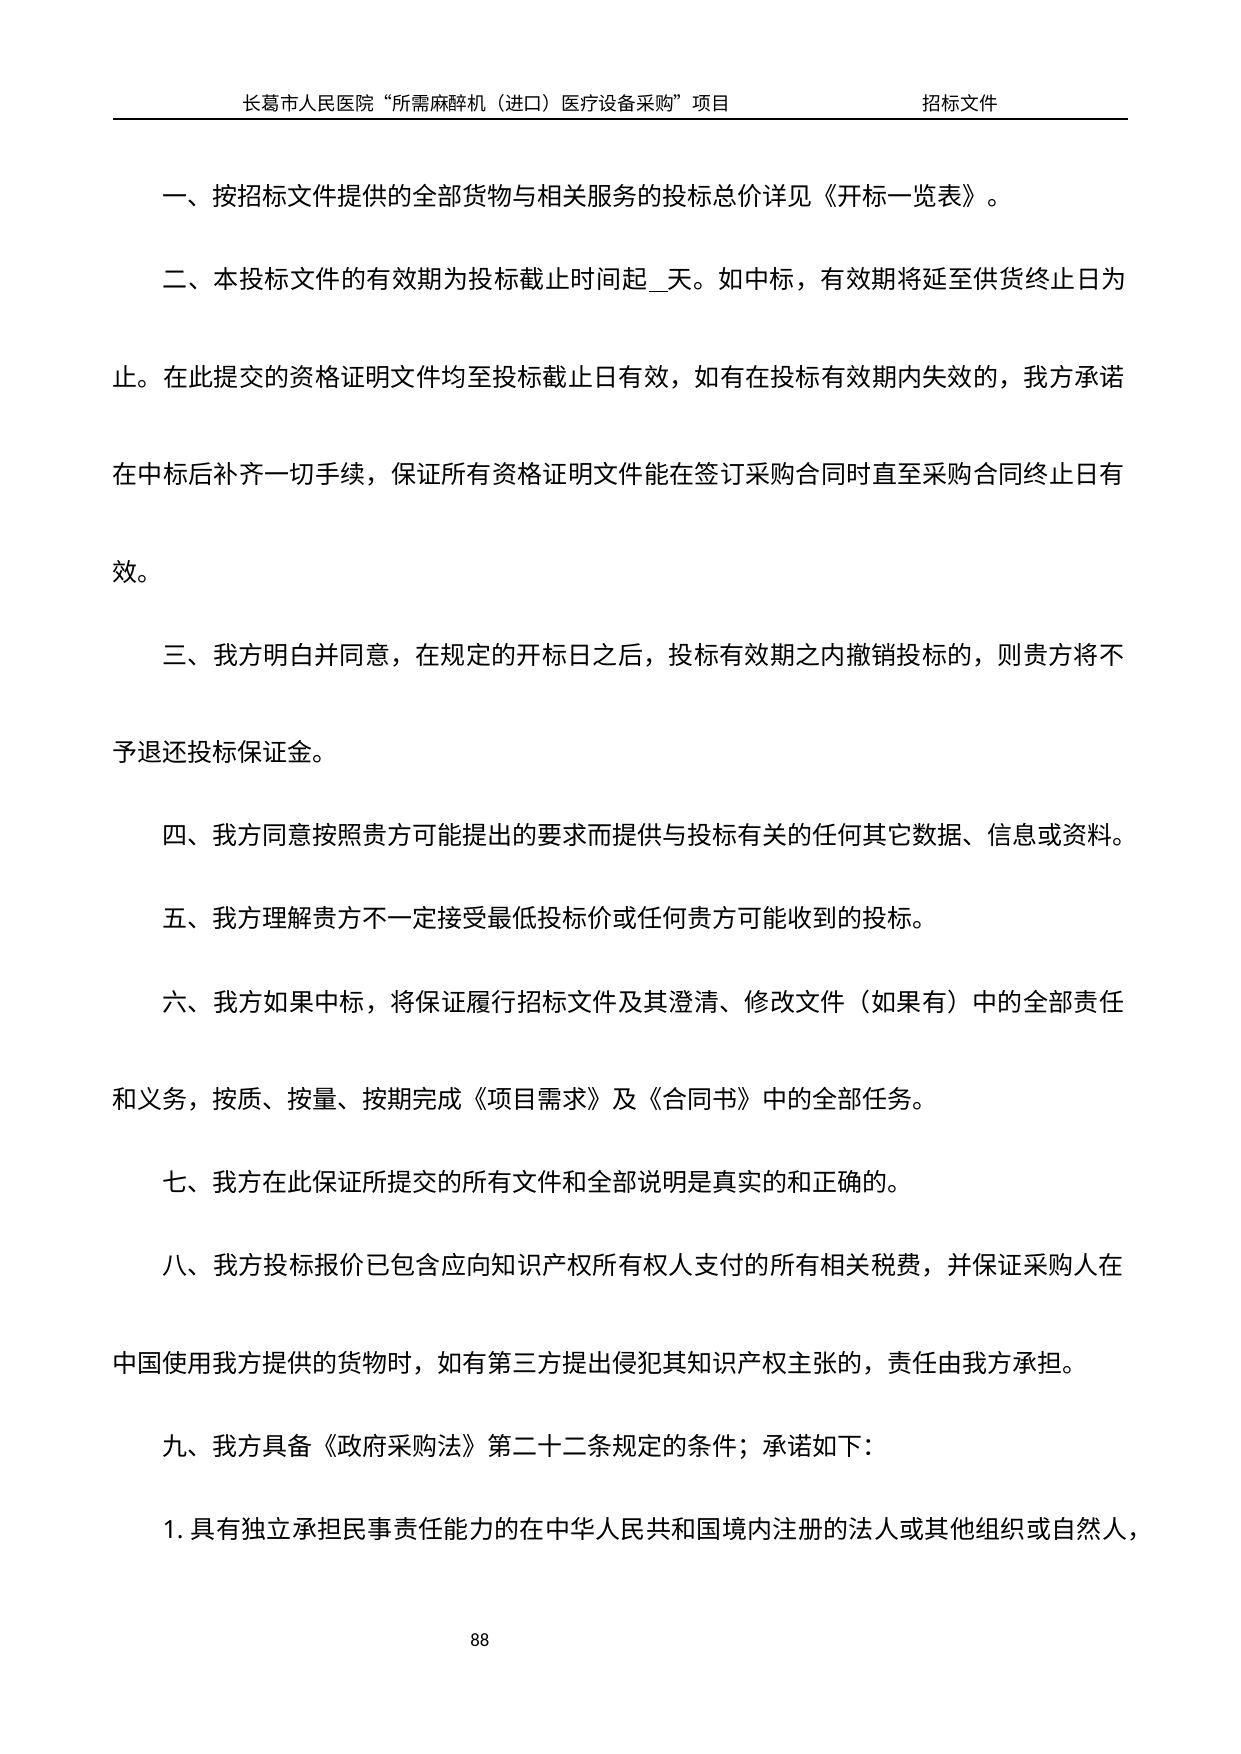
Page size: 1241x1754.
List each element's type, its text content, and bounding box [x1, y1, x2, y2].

text 九、我方具备《政府采购法》第二十二条规定的条件；承诺如下： [112, 1412, 1128, 1477]
text 八、我方投标报价已包含应向知识产权所有权人支付的所有相关税费，并保证采购人在中国使用我方提供的货物时，如有第三方提出侵犯其知识产权主张的，责任由我方承担。 [112, 1231, 1128, 1394]
text 二、本投标文件的有效期为投标截止时间起 天。如中标，有效期将延至供货终止日为止。在此提交的资格证明文件均至投标截止日有效，如有在投标有效期内失效的，我方承诺在中标后补齐一切手续，保证所有资格证明文件能在签订采购合同时直至采购合同终止日有效。 [112, 245, 1128, 603]
text 五、我方理解贵方不一定接受最低投标价或任何贵方可能收到的投标。 [112, 884, 1128, 949]
text 四、我方同意按照贵方可能提出的要求而提供与投标有关的任何其它数据、信息或资料。 [112, 801, 1128, 866]
text 六、我方如果中标，将保证履行招标文件及其澄清、修改文件（如果有）中的全部责任和义务，按质、按量、按期完成《项目需求》及《合同书》中的全部任务。 [112, 968, 1128, 1130]
text 七、我方在此保证所提交的所有文件和全部说明是真实的和正确的。 [112, 1148, 1128, 1213]
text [112, 1495, 1128, 1560]
text 三、我方明白并同意，在规定的开标日之后，投标有效期之内撤销投标的，则贵方将不予退还投标保证金。 [112, 621, 1128, 783]
text 一、按招标文件提供的全部货物与相关服务的投标总价详见《开标一览表》。 [112, 162, 1128, 227]
